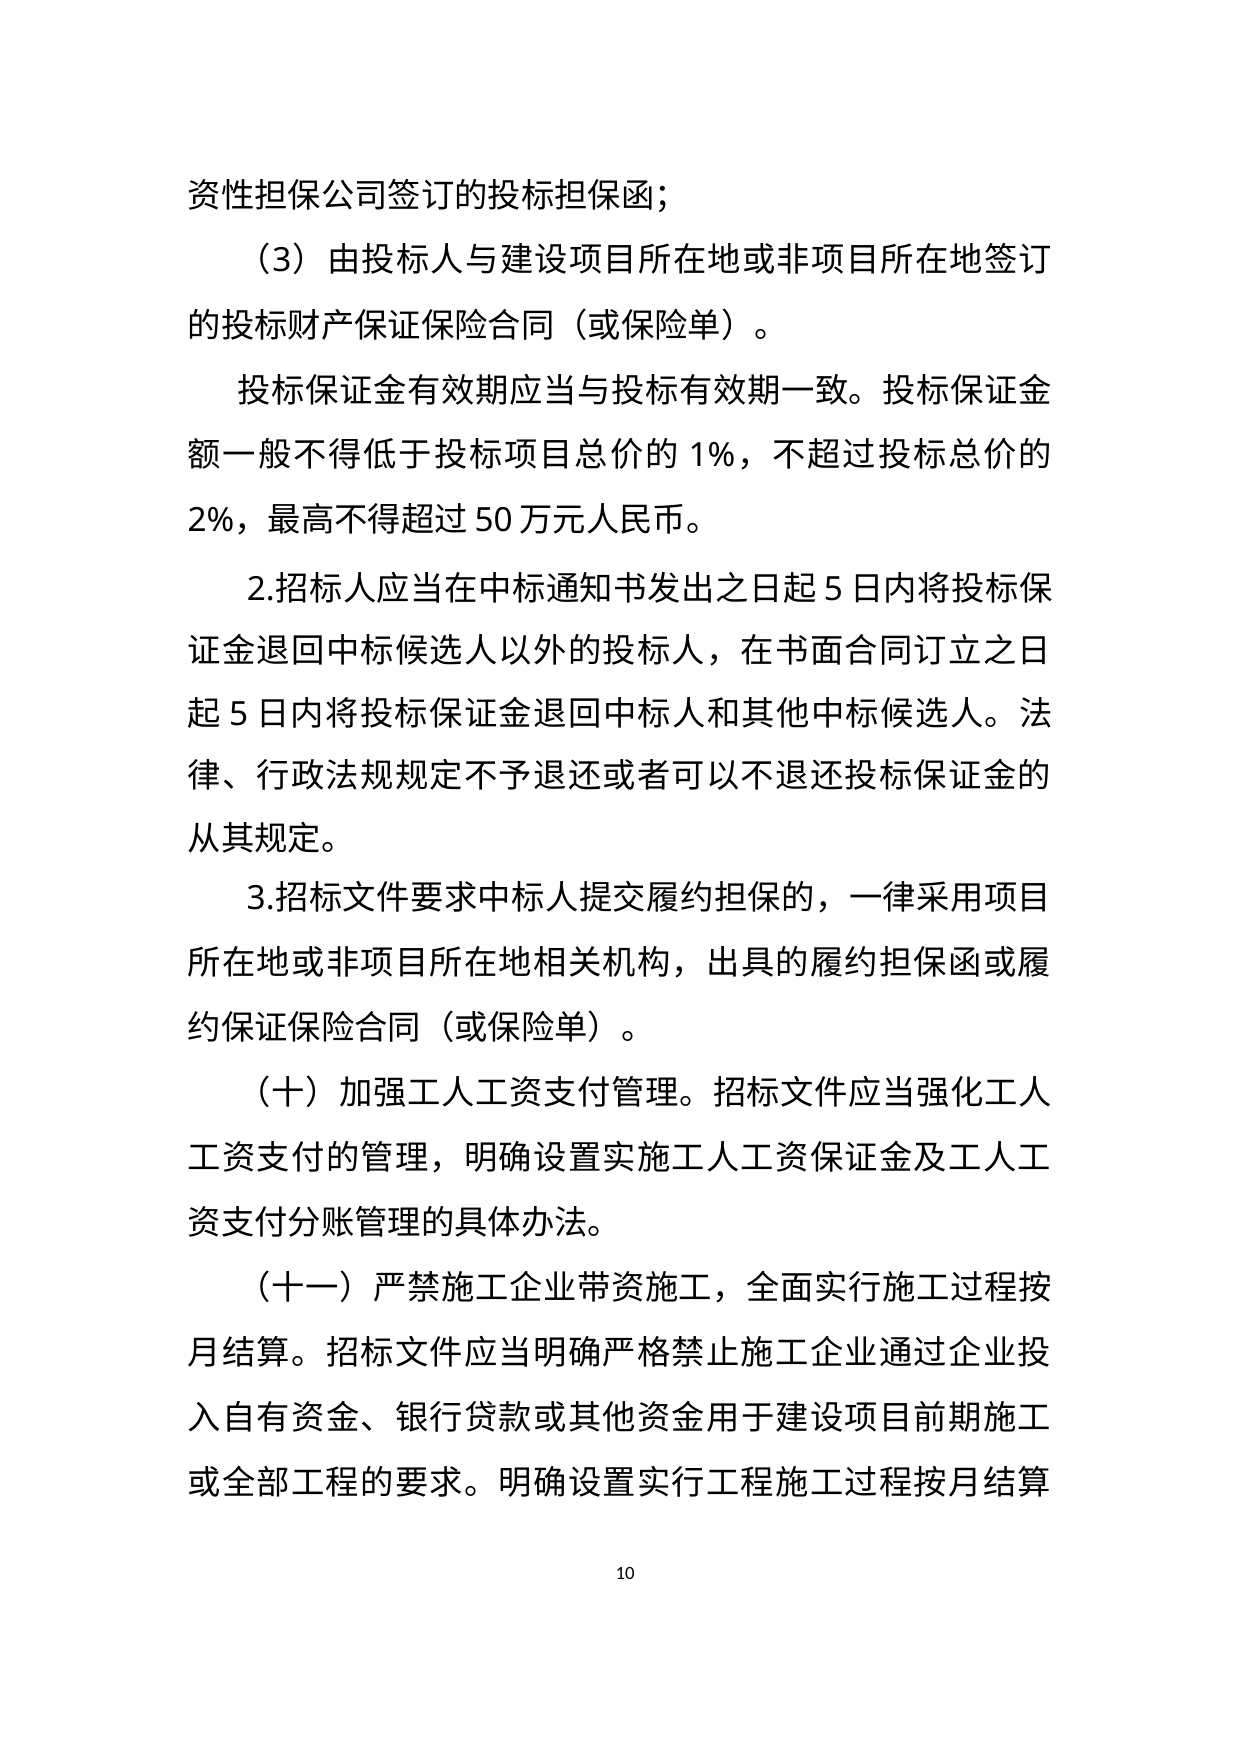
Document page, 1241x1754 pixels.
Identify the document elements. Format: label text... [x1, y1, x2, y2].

text 3.招标文件要求中标人提交履约担保的，一律采用项目所在地或非项目所在地相关机构，出具的履约担保函或履约保证保险合同（或保险单）。 [187, 862, 1053, 1057]
text （3）由投标人与建设项目所在地或非项目所在地签订的投标财产保证保险合同（或保险单）。 [187, 225, 1053, 355]
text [187, 1252, 1053, 1512]
text 投标保证金有效期应当与投标有效期一致。投标保证金额一般不得低于投标项目总价的1%，不超过投标总价的2%，最高不得超过50万元人民币。 [187, 355, 1053, 550]
text 2.招标人应当在中标通知书发出之日起5日内将投标保证金退回中标候选人以外的投标人，在书面合同订立之日起5日内将投标保证金退回中标人和其他中标候选人。法律、行政法规规定不予退还或者可以不退还投标保证金的，从其规定。 [187, 550, 1053, 862]
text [187, 160, 1053, 225]
text （十）加强工人工资支付管理。招标文件应当强化工人工资支付的管理，明确设置实施工人工资保证金及工人工资支付分账管理的具体办法。 [187, 1057, 1053, 1252]
